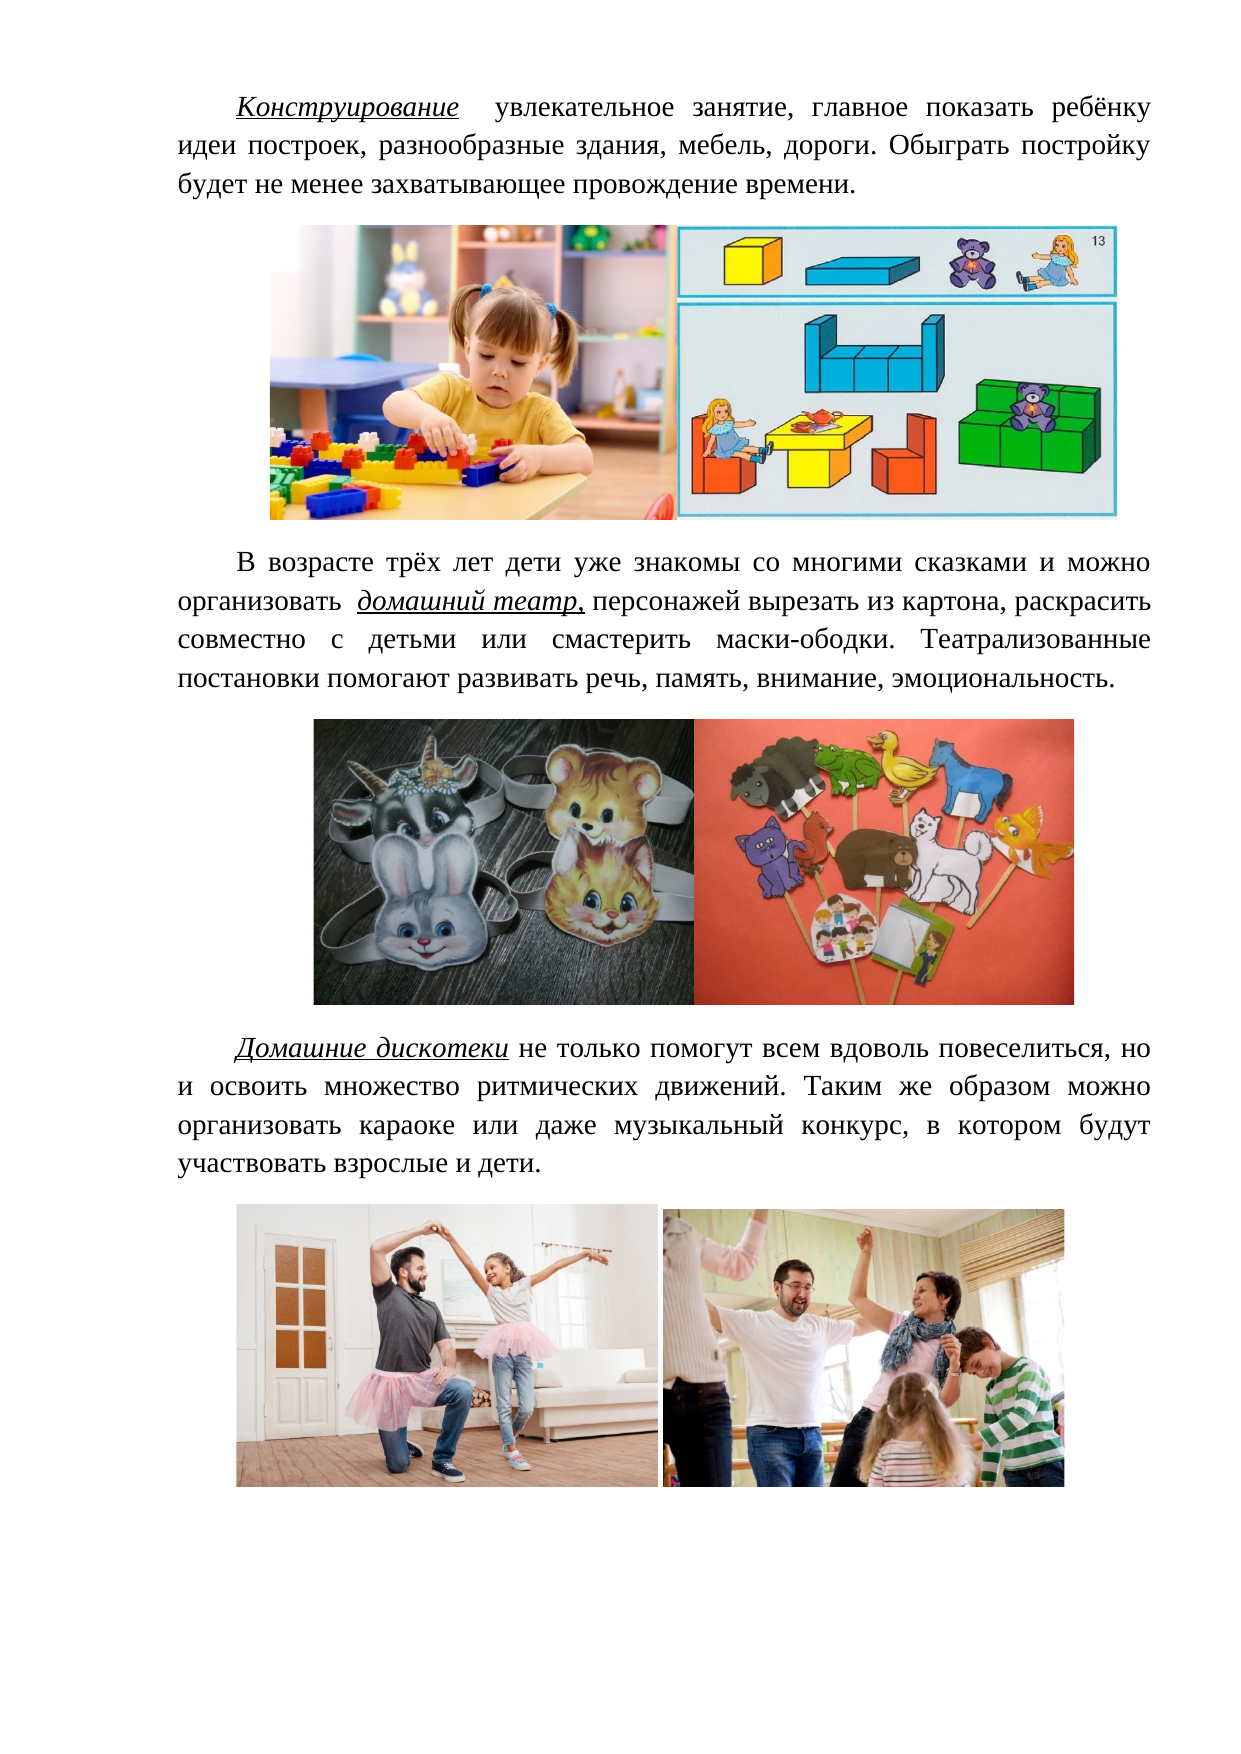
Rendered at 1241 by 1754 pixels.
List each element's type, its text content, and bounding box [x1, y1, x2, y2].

picture [313, 719, 1075, 1005]
picture [269, 225, 1119, 520]
text Конструирование увлекательное занятие, главное показать ребёнку идеи построек, разнообразные здания, мебель, дороги. Обыграть постройку будет не менее захватывающее провождение времени. [177, 89, 1152, 199]
picture [663, 1209, 1065, 1487]
picture [236, 1204, 658, 1487]
text Домашние дискотеки не только помогут всем вдоволь повеселиться, но и освоить множество ритмических движений. Таким же образом можно организовать караоке или даже музыкальный конкурс, в котором будут участвовать взрослые и дети. [177, 1030, 1152, 1179]
text В возрасте трёх лет дети уже знакомы со многими сказками и можно организовать домашний театр, персонажей вырезать из картона, раскрасить совместно с детьми или смастерить маски-ободки. Театрализованные постановки помогают развивать речь, память, внимание, эмоциональность. [177, 544, 1152, 694]
